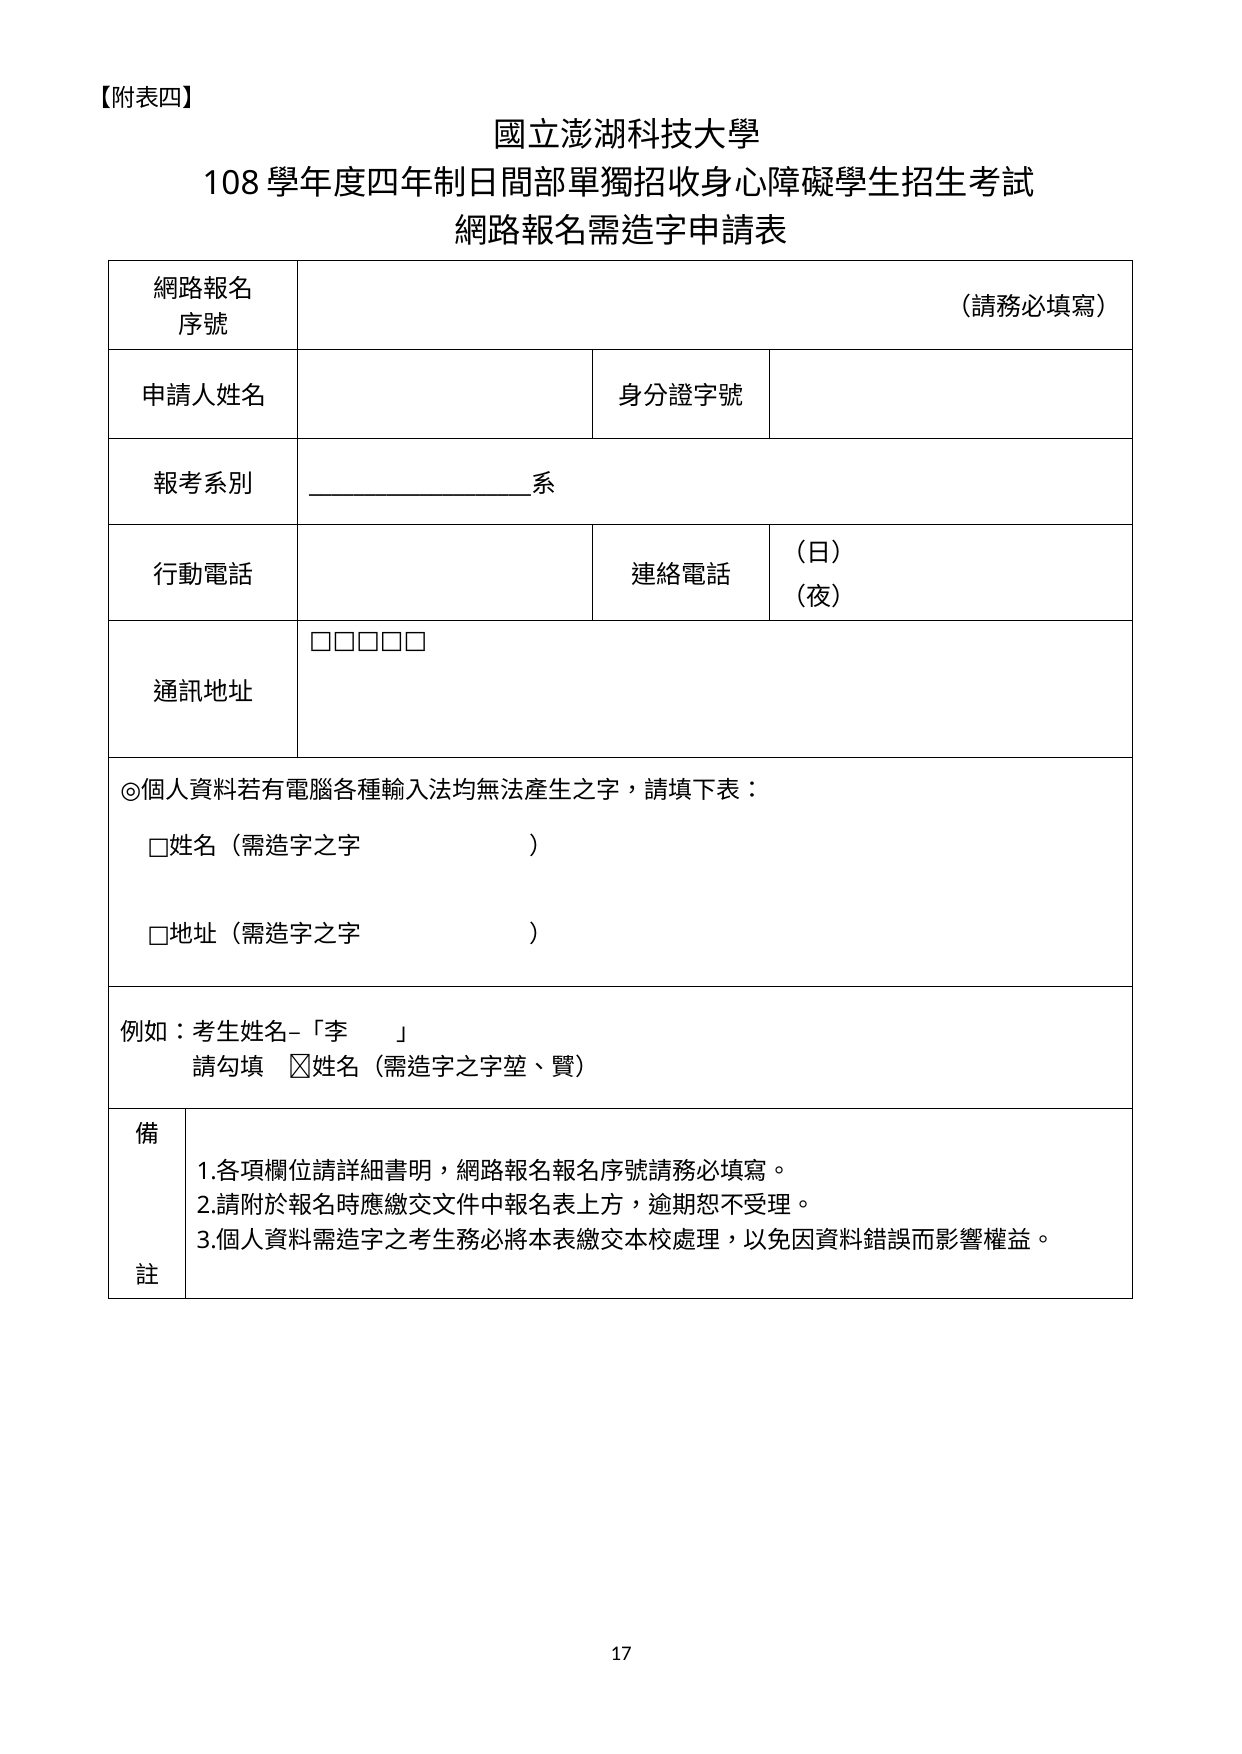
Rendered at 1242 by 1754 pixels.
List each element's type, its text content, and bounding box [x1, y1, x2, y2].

table_cell 1.各項欄位請詳細書明，網路報名報名序號請務必填寫。 2.請附於報名時應繳交文件中報名表上方，逾期恕不受理。 3.個人資料需造字之考生務必將本表繳交本校處理，以免因資料錯誤而影響權益。 [186, 1109, 1132, 1298]
table_cell □□□□□ [298, 621, 1132, 757]
table_cell ◎個人資料若有電腦各種輸入法均無法產生之字，請填下表： □姓名（需造字之字 ） □地址（需造字之字 ） [109, 758, 1132, 986]
table_cell 例如：考生姓名–「李 」 請勾填 姓名（需造字之字堃、贒） [109, 987, 1132, 1108]
text 【附表四】 [87, 75, 1167, 115]
text 網路報名需造字申請表 [75, 204, 1167, 252]
table_cell 通訊地址 [109, 621, 297, 757]
table_cell 身分證字號 [593, 350, 769, 438]
text 國立澎湖科技大學 [87, 115, 1167, 154]
table_cell 備註 [109, 1109, 185, 1298]
table_cell （日） （夜） [770, 525, 1132, 620]
table_header （請務必填寫） [298, 261, 1132, 349]
table_cell [298, 350, 592, 438]
table_cell 連絡電話 [593, 525, 769, 620]
table_header 網路報名 序號 [109, 261, 297, 349]
table_cell 報考系別 [109, 439, 297, 524]
table_cell ____________________系 [298, 439, 1132, 524]
text 108學年度四年制日間部單獨招收身心障礙學生招生考試 [99, 154, 1138, 204]
table_cell [298, 525, 592, 620]
table_cell 申請人姓名 [109, 350, 297, 438]
table_cell 行動電話 [109, 525, 297, 620]
table_cell [770, 350, 1132, 438]
